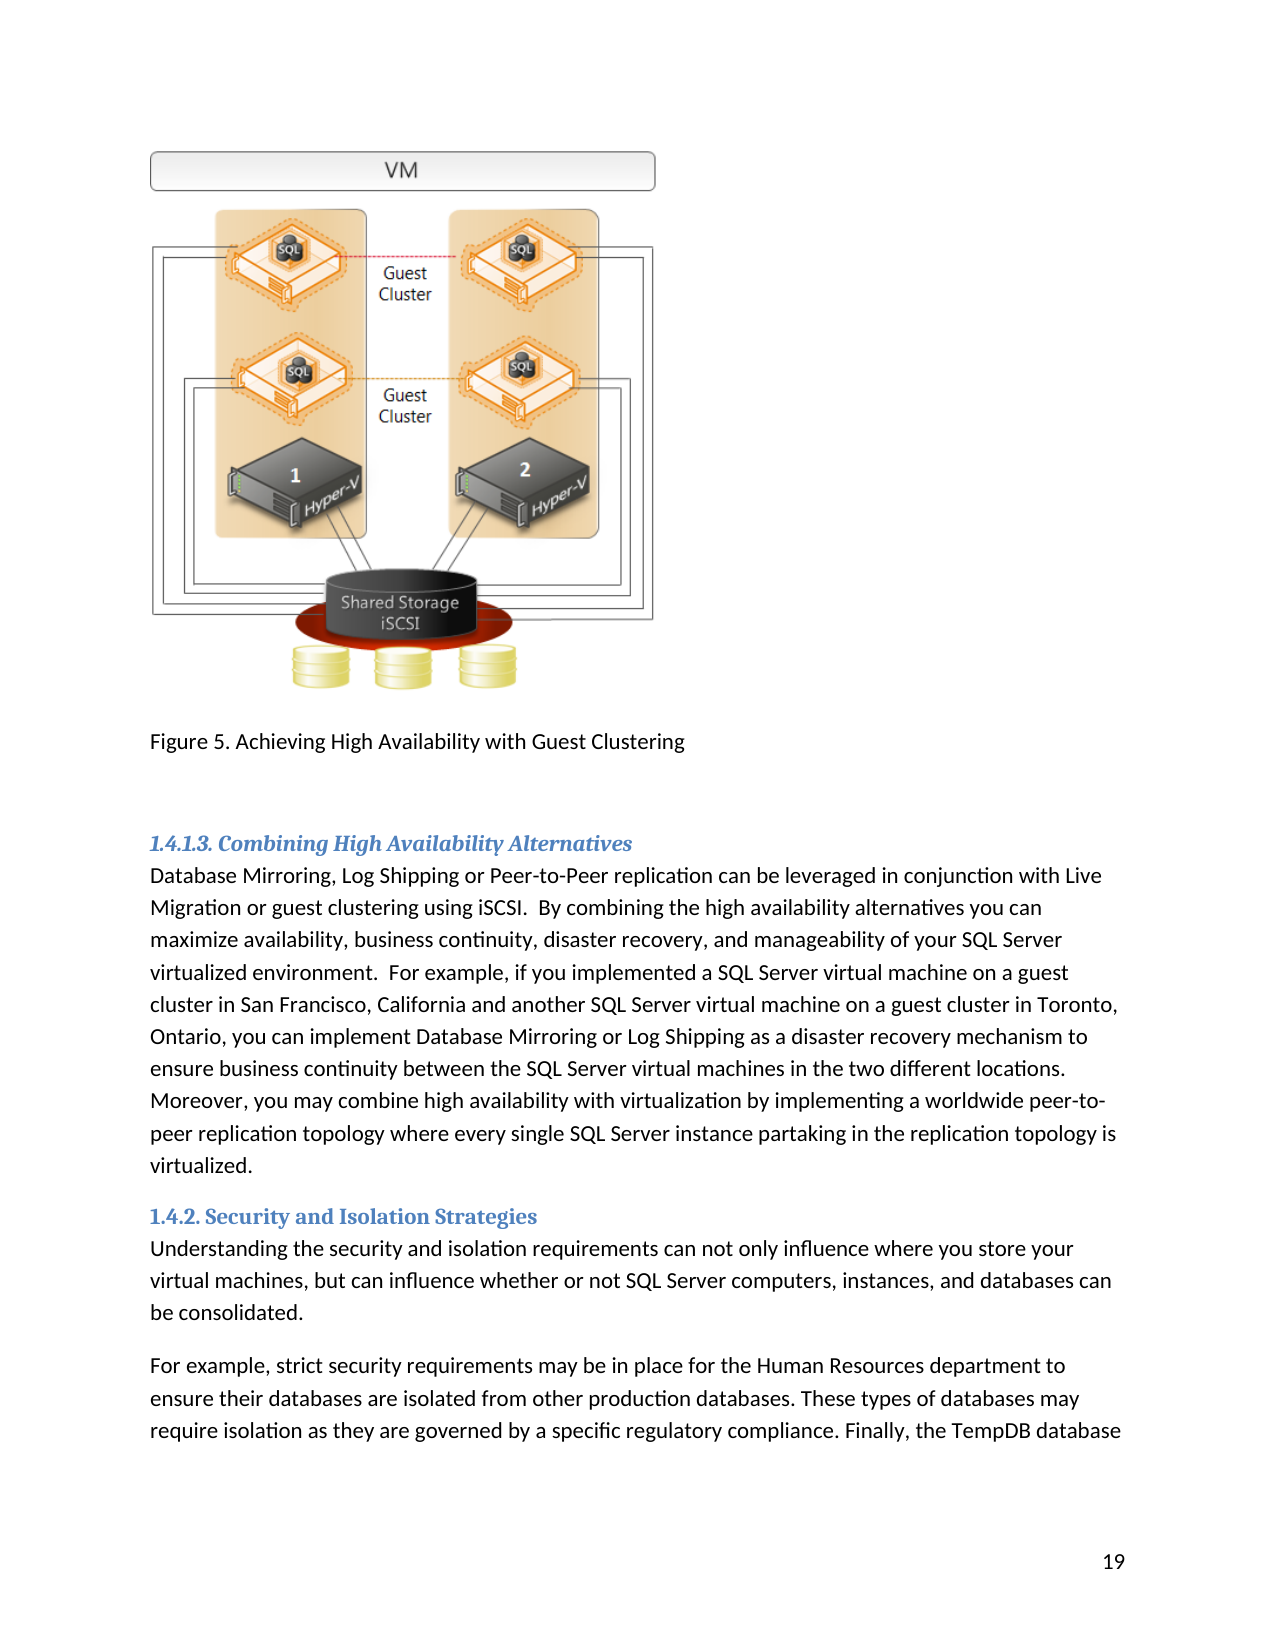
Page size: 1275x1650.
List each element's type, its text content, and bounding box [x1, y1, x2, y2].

text Understanding the security and isolation requirements can not only influence where you store your virtual machines, but can influence whether or not SQL Server computers, instances, and databases can be consolidated. [150, 1234, 1125, 1327]
subtitle 1.4.1.3. Combining High Availability Alternatives [150, 831, 1125, 857]
text Database Mirroring, Log Shipping or Peer-to-Peer replication can be leveraged in conjunction with Live Migration or guest clustering using iSCSI. By combining the high availability alternatives you can maximize availability, business continuity, disaster recovery, and manageability of your SQL Server virtualized environment. For example, if you implemented a SQL Server virtual machine on a guest cluster in San Francisco, California and another SQL Server virtual machine on a guest cluster in Toronto, Ontario, you can implement Database Mirroring or Log Shipping as a disaster recovery mechanism to ensure business continuity between the SQL Server virtual machines in the two different locations. Moreover, you may combine high availability with virtualization by implementing a worldwide peer-to-peer replication topology where every single SQL Server instance partaking in the replication topology is virtualized. [150, 861, 1125, 1179]
text Figure 5. Achieving High Availability with Guest Clustering [150, 727, 1125, 755]
subtitle 1.4.2. Security and Isolation Strategies [150, 1204, 1125, 1230]
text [150, 1352, 1125, 1444]
picture [150, 150, 658, 702]
